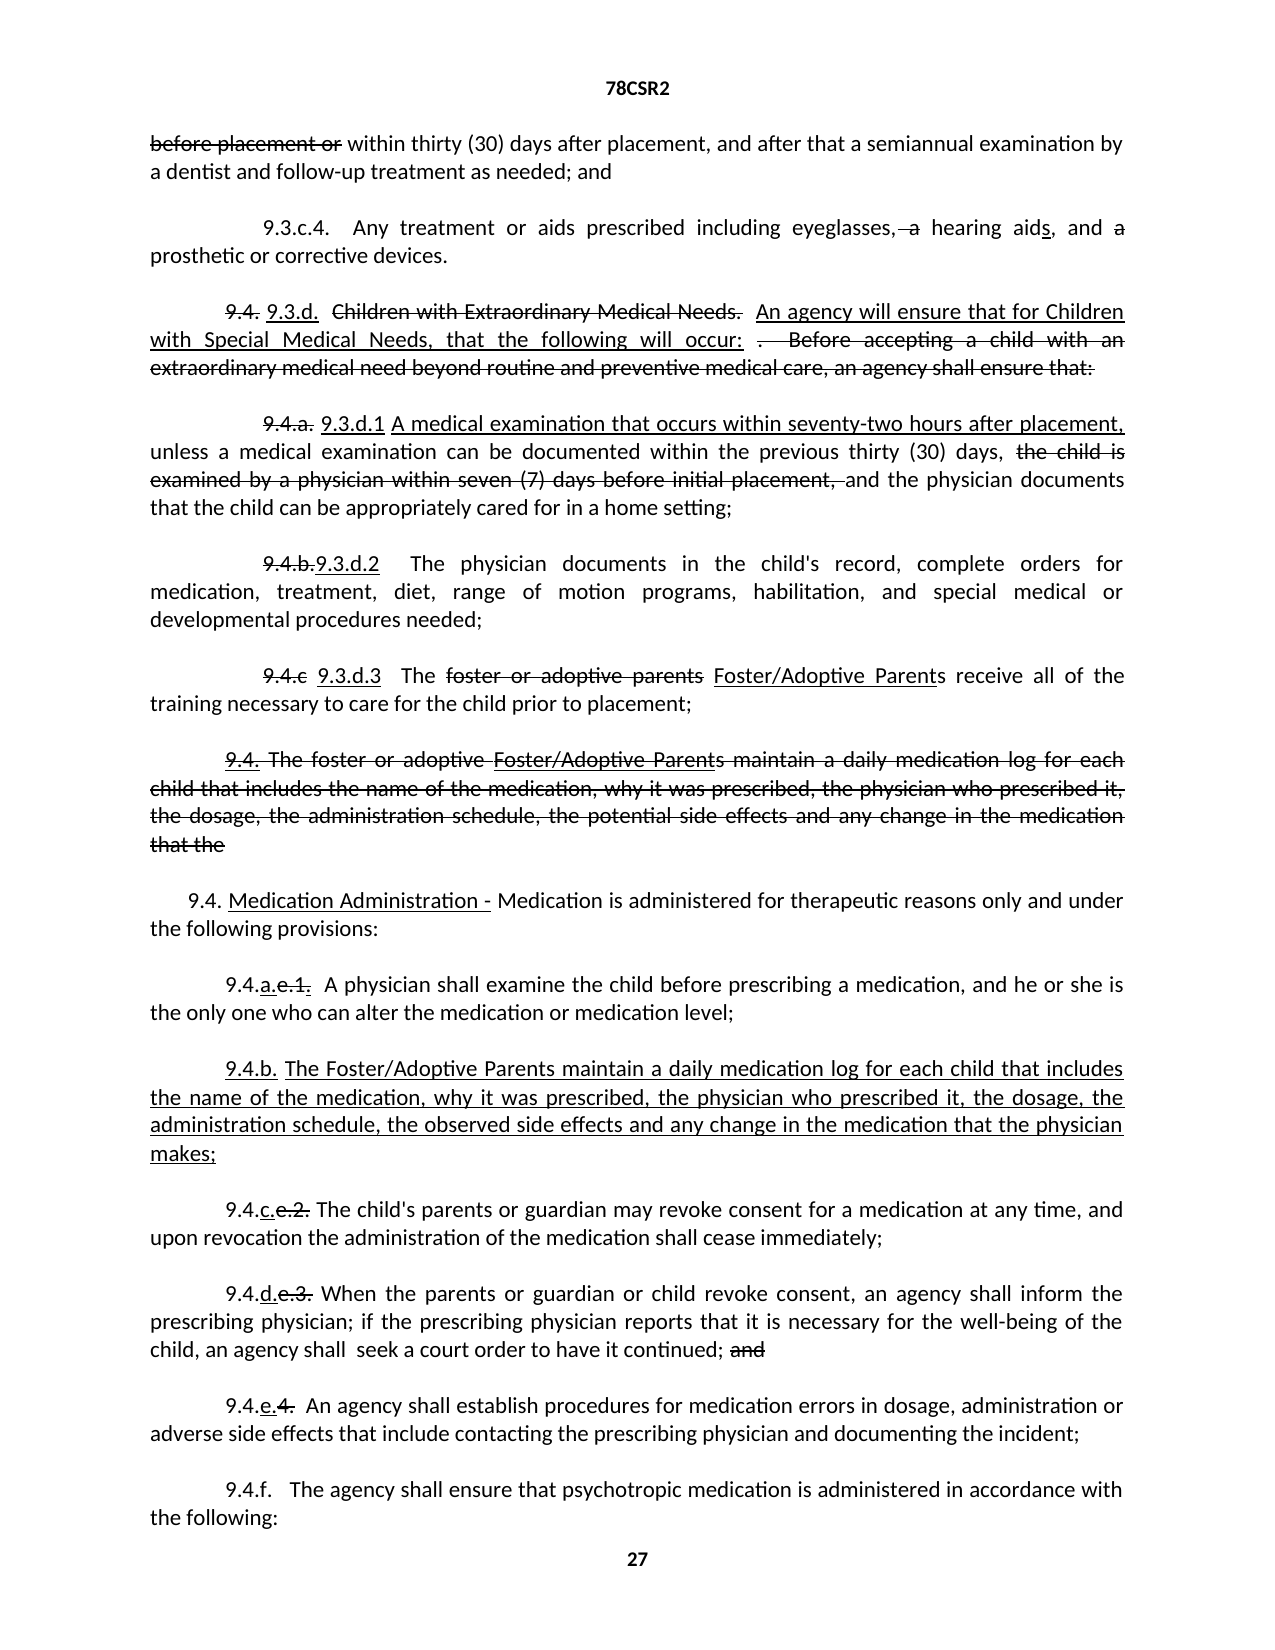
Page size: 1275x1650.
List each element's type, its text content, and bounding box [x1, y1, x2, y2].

text 9.4. The foster or adoptive Foster/Adoptive Parents maintain a daily medication log for each child that includes the name of the medication, why it was prescribed, the physician who prescribed it, the dosage, the administration schedule, the potential side effects and any change in the medication that the [150, 791, 1125, 817]
text 9.4.d.e.3. When the parents or guardian or child revoke consent, an agency shall inform the prescribing physician; if the prescribing physician reports that it is necessary for the well-being of the child, an agency shall seek a court order to have it continued; and [150, 1279, 1125, 1363]
text 9.4. The foster or adoptive Foster/Adoptive Parents maintain a daily medication log for each child that includes the name of the medication, why it was prescribed, the physician who prescribed it, the dosage, the administration schedule, the potential side effects and any change in the medication that the [150, 818, 1125, 858]
text 9.4.c.e.2. The child's parents or guardian may revoke consent for a medication at any time, and upon revocation the administration of the medication shall cease immediately; [150, 1195, 1125, 1251]
text 9.4. Medication Administration - Medication is administered for therapeutic reasons only and under the following provisions: [150, 886, 1125, 942]
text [150, 129, 1125, 185]
text 9.4.b. The Foster/Adoptive Parents maintain a daily medication log for each child that includes the name of the medication, why it was prescribed, the physician who prescribed it, the dosage, the administration schedule, the observed side effects and any change in the medication that the physician makes; [150, 1108, 1125, 1167]
text 9.4.a. 9.3.d.1 A medical examination that occurs within seventy-two hours after placement, unless a medical examination can be documented within the previous thirty (30) days, the child is examined by a physician within seven (7) days before initial placement, and the physician documents that the child can be appropriately cared for in a home setting; [150, 409, 1125, 521]
text 9.4.f. The agency shall ensure that psychotropic medication is administered in accordance with the following: [150, 1475, 1125, 1531]
text 9.4.a.e.1. A physician shall examine the child before prescribing a medication, and he or she is the only one who can alter the medication or medication level; [150, 971, 1125, 1027]
text 9.4.c 9.3.d.3 The foster or adoptive parents Foster/Adoptive Parents receive all of the training necessary to care for the child prior to placement; [150, 662, 1125, 718]
text 9.4.b.9.3.d.2 The physician documents in the child's record, complete orders for medication, treatment, diet, range of motion programs, habilitation, and special medical or developmental procedures needed; [150, 549, 1125, 633]
text 9.4.e.4. An agency shall establish procedures for medication errors in dosage, administration or adverse side effects that include contacting the prescribing physician and documenting the incident; [150, 1391, 1125, 1447]
text 9.4.b. The Foster/Adoptive Parents maintain a daily medication log for each child that includes the name of the medication, why it was prescribed, the physician who prescribed it, the dosage, the administration schedule, the observed side effects and any change in the medication that the physician makes; [150, 1054, 1125, 1107]
text 9.3.c.4. Any treatment or aids prescribed including eyeglasses, a hearing aids, and a prosthetic or corrective devices. [150, 213, 1125, 269]
text 9.4. The foster or adoptive Foster/Adoptive Parents maintain a daily medication log for each child that includes the name of the medication, why it was prescribed, the physician who prescribed it, the dosage, the administration schedule, the potential side effects and any change in the medication that the [150, 746, 1125, 789]
text 9.4. 9.3.d. Children with Extraordinary Medical Needs. An agency will ensure that for Children with Special Medical Needs, that the following will occur: . Before accepting a child with an extraordinary medical need beyond routine and preventive medical care, an agency shall ensure that: [150, 297, 1125, 381]
